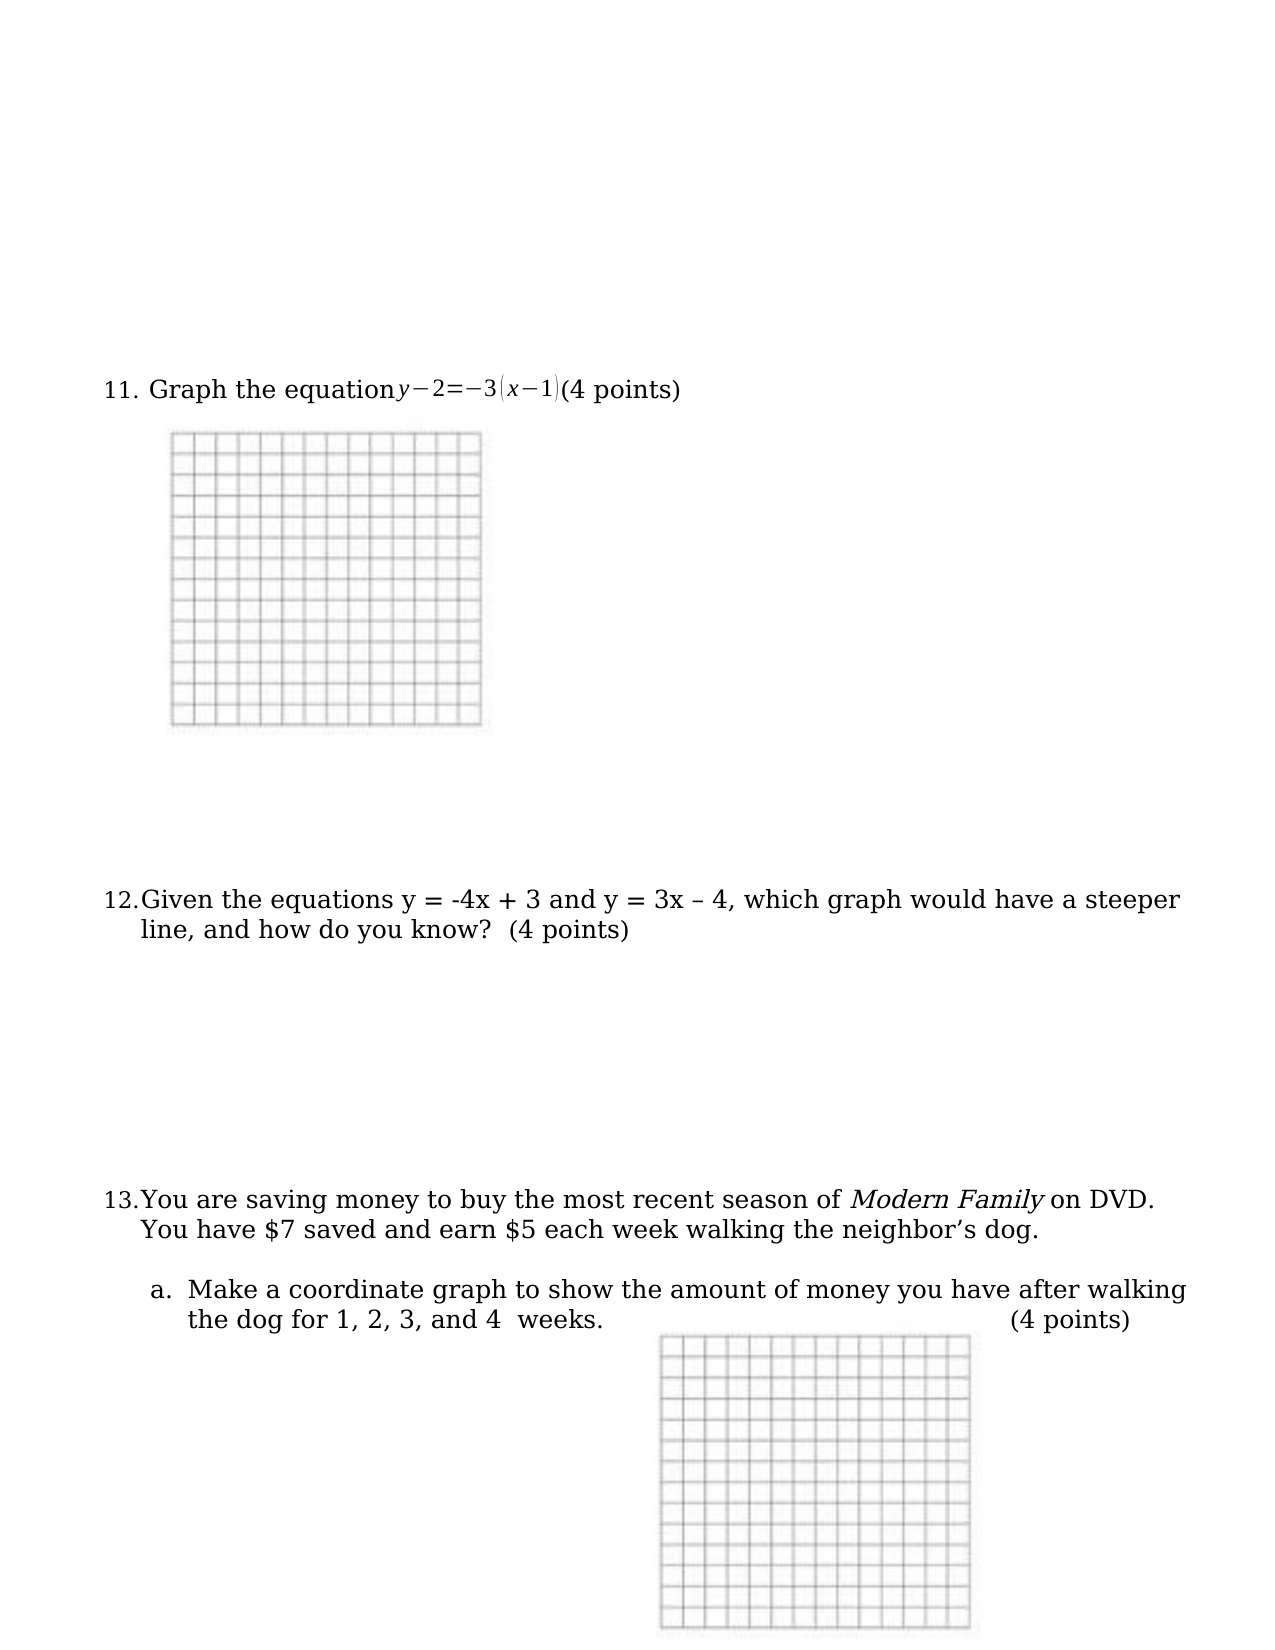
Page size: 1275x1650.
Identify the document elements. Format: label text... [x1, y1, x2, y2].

list Given the equations y = -4x + 3 and y = 3x – 4, which graph would have a steeper line, and how do you know? (4 points) [103, 884, 1200, 944]
list Graph the equation(4 points) [103, 373, 1200, 404]
picture [151, 412, 501, 743]
list You are saving money to buy the most recent season of Modern Family on DVD. You have $7 saved and earn $5 each week walking the neighbor’s dog. [103, 1184, 1200, 1244]
list Make a coordinate graph to show the amount of money you have after walking the dog for 1, 2, 3, and 4 weeks. (4 points) [150, 1274, 1200, 1334]
picture [640, 1315, 990, 1646]
